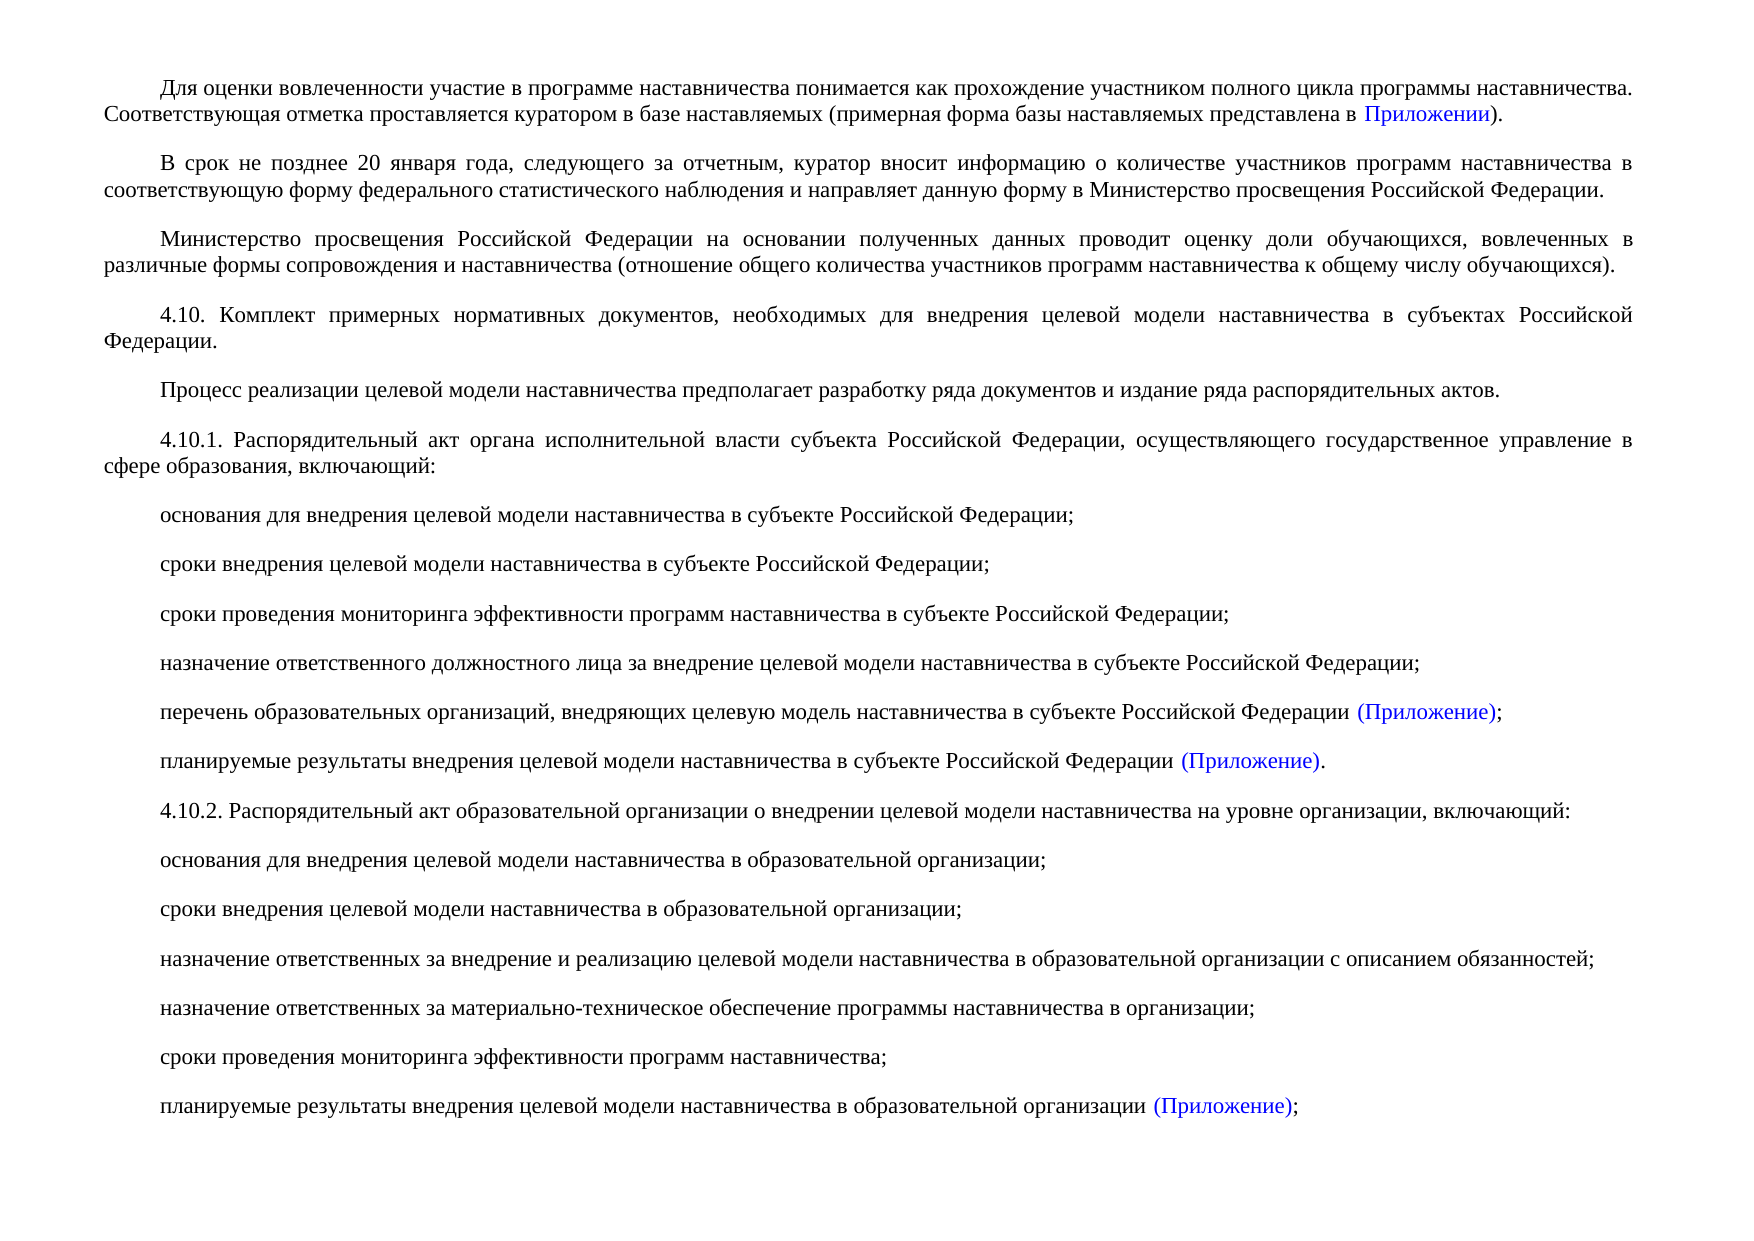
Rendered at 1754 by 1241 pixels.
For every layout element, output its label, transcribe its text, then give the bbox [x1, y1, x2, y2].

text назначение ответственных за материально-техническое обеспечение программы наставничества в организации; [103, 994, 1636, 1020]
text 4.10. Комплект примерных нормативных документов, необходимых для внедрения целевой модели наставничества в субъектах Российской Федерации. [103, 301, 1636, 353]
text планируемые результаты внедрения целевой модели наставничества в субъекте Российской Федерации (Приложение). [103, 748, 1636, 774]
text основания для внедрения целевой модели наставничества в субъекте Российской Федерации; [103, 501, 1636, 528]
text планируемые результаты внедрения целевой модели наставничества в образовательной организации (Приложение); [103, 1092, 1636, 1119]
text назначение ответственных за внедрение и реализацию целевой модели наставничества в образовательной организации с описанием обязанностей; [103, 945, 1636, 971]
text сроки проведения мониторинга эффективности программ наставничества; [103, 1043, 1636, 1069]
text Для оценки вовлеченности участие в программе наставничества понимается как прохождение участником полного цикла программы наставничества. Соответствующая отметка проставляется куратором в базе наставляемых (примерная форма базы наставляемых представлена в Приложении). [103, 74, 1636, 127]
text сроки проведения мониторинга эффективности программ наставничества в субъекте Российской Федерации; [103, 600, 1636, 626]
text основания для внедрения целевой модели наставничества в образовательной организации; [103, 846, 1636, 872]
text Процесс реализации целевой модели наставничества предполагает разработку ряда документов и издание ряда распорядительных актов. [103, 376, 1636, 403]
text 4.10.2. Распорядительный акт образовательной организации о внедрении целевой модели наставничества на уровне организации, включающий: [103, 797, 1636, 823]
text перечень образовательных организаций, внедряющих целевую модель наставничества в субъекте Российской Федерации (Приложение); [103, 698, 1636, 725]
text сроки внедрения целевой модели наставничества в субъекте Российской Федерации; [103, 551, 1636, 577]
text назначение ответственного должностного лица за внедрение целевой модели наставничества в субъекте Российской Федерации; [103, 649, 1636, 675]
text В срок не позднее 20 января года, следующего за отчетным, куратор вносит информацию о количестве участников программ наставничества в соответствующую форму федерального статистического наблюдения и направляет данную форму в Министерство просвещения Российской Федерации. [103, 149, 1636, 202]
text 4.10.1. Распорядительный акт органа исполнительной власти субъекта Российской Федерации, осуществляющего государственное управление в сфере образования, включающий: [103, 426, 1636, 478]
text сроки внедрения целевой модели наставничества в образовательной организации; [103, 895, 1636, 922]
text Министерство просвещения Российской Федерации на основании полученных данных проводит оценку доли обучающихся, вовлеченных в различные формы сопровождения и наставничества (отношение общего количества участников программ наставничества к общему числу обучающихся). [103, 225, 1636, 278]
